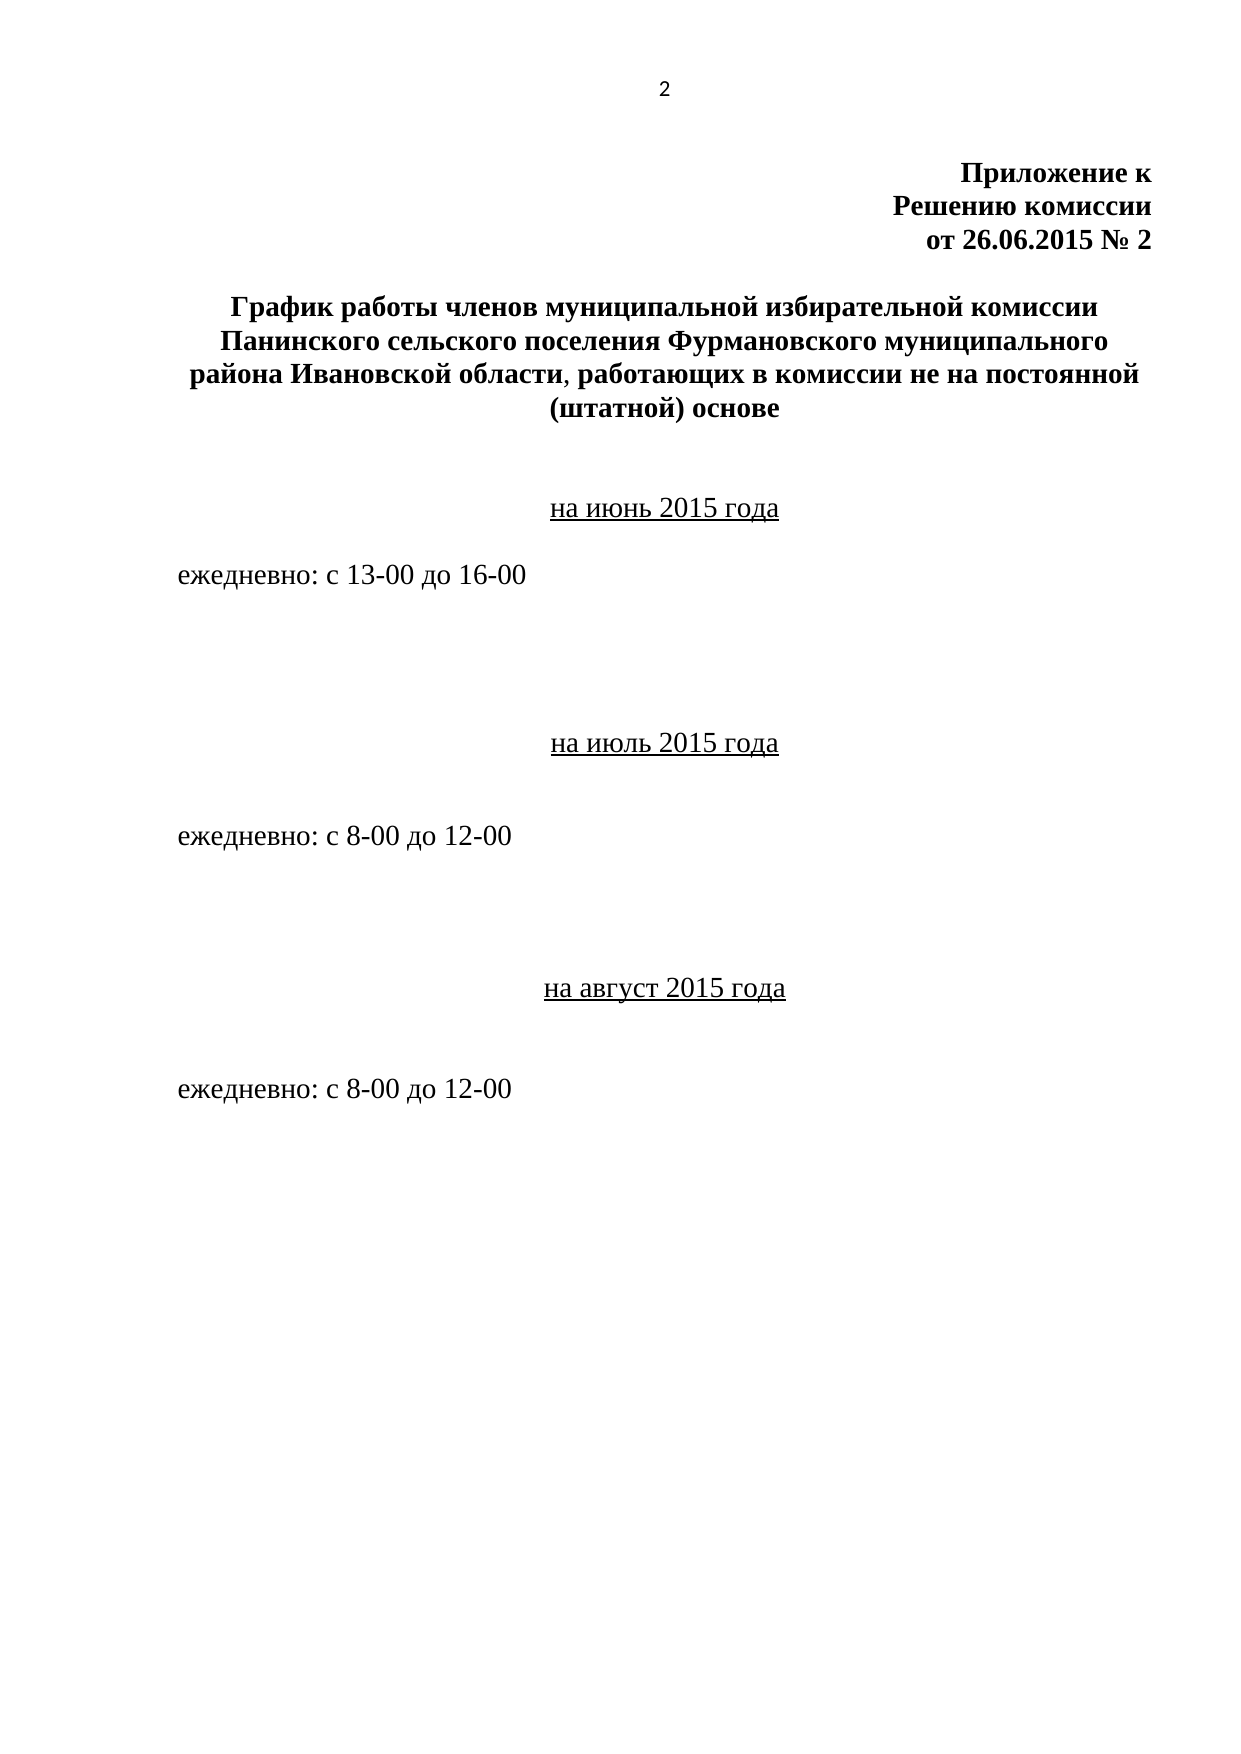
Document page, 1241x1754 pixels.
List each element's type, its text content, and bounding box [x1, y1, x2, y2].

text График работы членов муниципальной избирательной комиссии Панинского сельского поселения Фурмановского муниципального района Ивановской области, работающих в комиссии не на постоянной (штатной) основе [177, 289, 1152, 423]
text Приложение к [177, 155, 1152, 188]
text от 26.06.2015 № 2 [177, 222, 1152, 256]
text ежедневно: с 8-00 до 12-00 [177, 1071, 1152, 1104]
text Решению комиссии [177, 188, 1152, 222]
text ежедневно: с 8-00 до 12-00 [177, 818, 1152, 852]
text на июль 2015 года [177, 725, 1152, 759]
text ежедневно: с 13-00 до 16-00 [177, 557, 1152, 591]
text на август 2015 года [177, 970, 1152, 1004]
text на июнь 2015 года [177, 490, 1152, 524]
